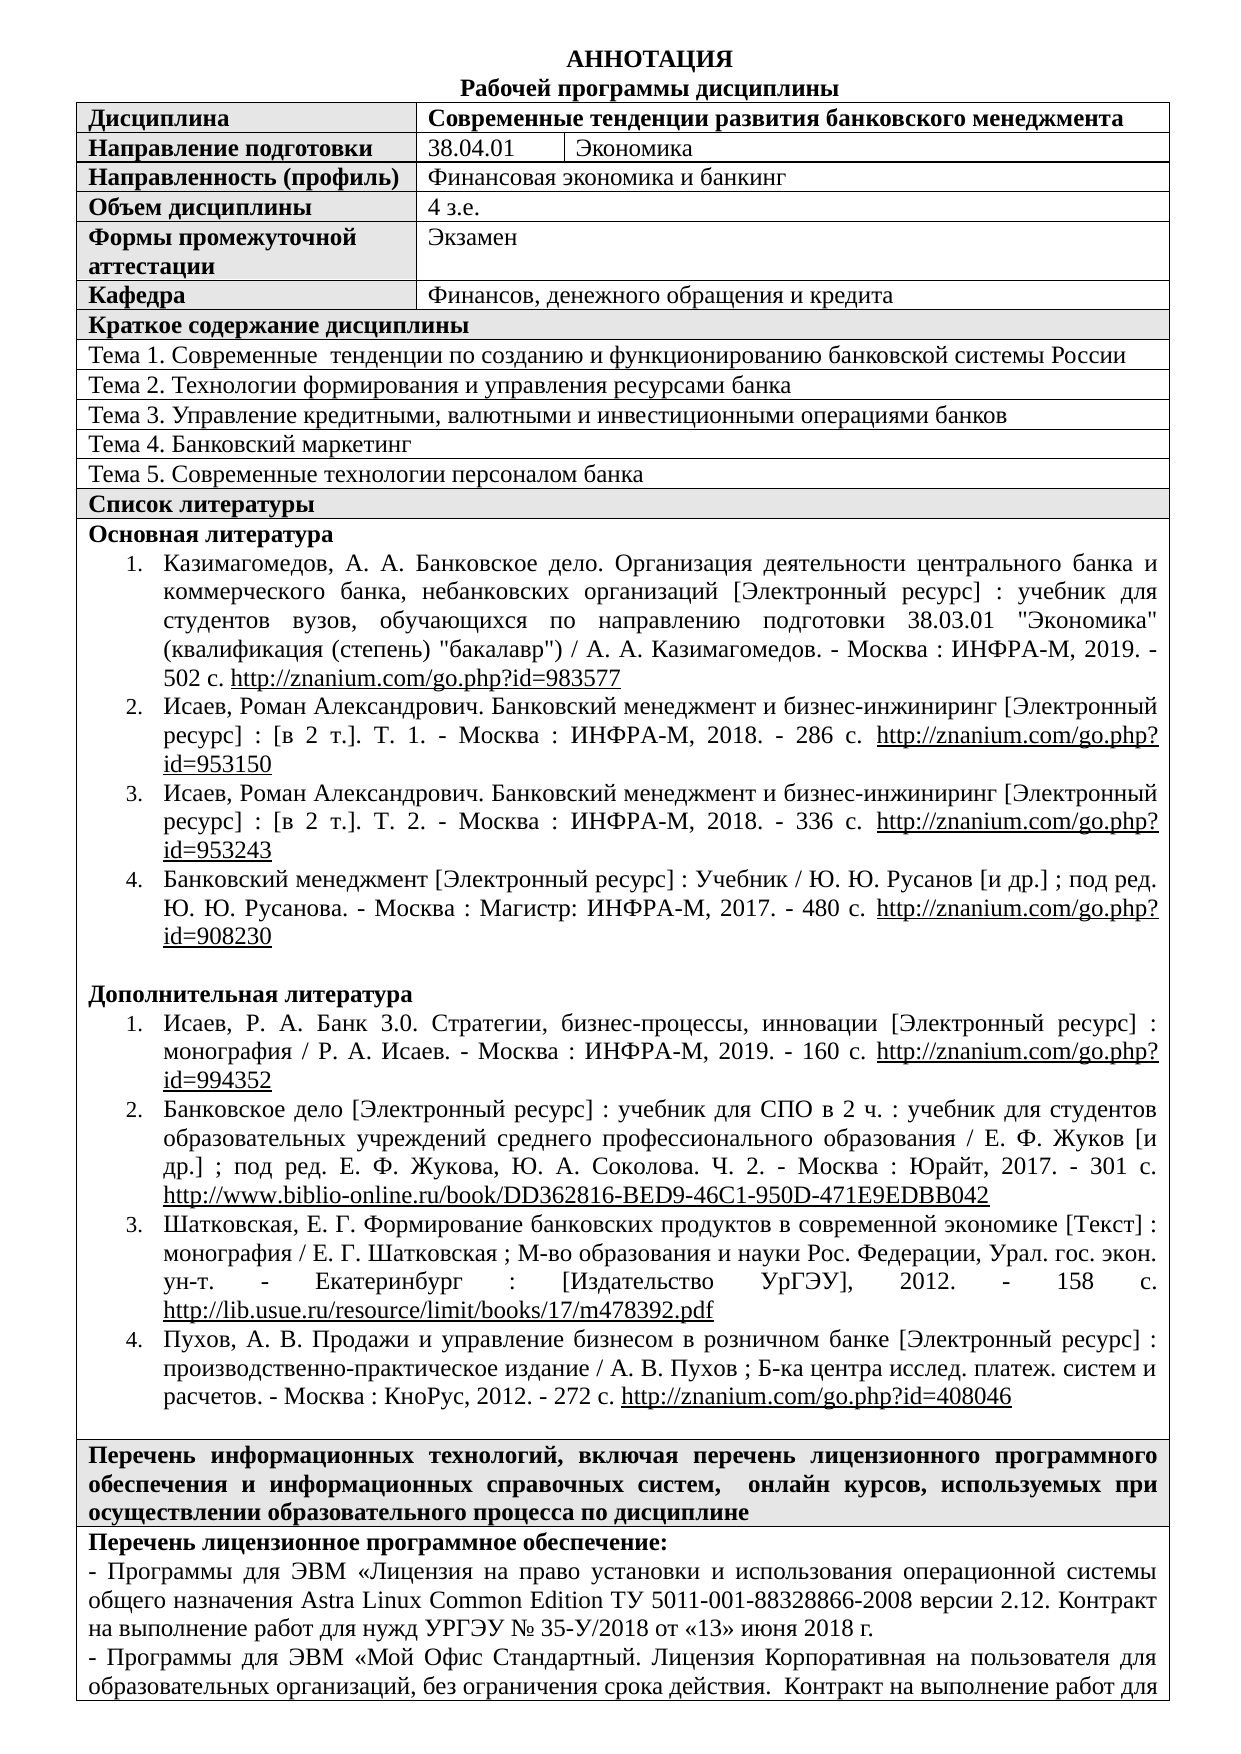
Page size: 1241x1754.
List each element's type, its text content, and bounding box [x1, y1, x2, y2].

table_cell Экзамен [417, 222, 1169, 279]
text АННОТАЦИЯ [118, 44, 1181, 73]
table_cell Направление подготовки [77, 133, 416, 161]
table_cell Финансов, денежного обращения и кредита [417, 281, 1169, 309]
table_cell Тема 4. Банковский маркетинг [77, 430, 1169, 458]
table_cell Основная литература Казимагомедов, А. А. Банковское дело. Организация деятельности центрального банка и коммерческого банка, небанковских организаций [Электронный ресурс] : учебник для студентов вузов, обучающихся по направлению подготовки 38.03.01 "Экономика" (квалификация (степень) "бакалавр") / А. А. Казимагомедов. - Москва : ИНФРА-М, 2019. - 502 с. http://znanium.com/go.php?id=983577 Исаев, Роман Александрович. Банковский менеджмент и бизнес-инжиниринг [Электронный ресурс] : [в 2 т.]. Т. 1. - Москва : ИНФРА-М, 2018. - 286 с. http://znanium.com/go.php?id=953150 Исаев, Роман Александрович. Банковский менеджмент и бизнес-инжиниринг [Электронный ресурс] : [в 2 т.]. Т. 2. - Москва : ИНФРА-М, 2018. - 336 с. http://znanium.com/go.php?id=953243 Банковский менеджмент [Электронный ресурс] : Учебник / Ю. Ю. Русанов [и др.] ; под ред. Ю. Ю. Русанова. - Москва : Магистр: ИНФРА-М, 2017. - 480 с. http://znanium.com/go.php?id=908230 Дополнительная литература Исаев, Р. А. Банк 3.0. Стратегии, бизнес-процессы, инновации [Электронный ресурс] : монография / Р. А. Исаев. - Москва : ИНФРА-М, 2019. - 160 с. http://znanium.com/go.php?id=994352 Банковское дело [Электронный ресурс] : учебник для СПО в 2 ч. : учебник для студентов образовательных учреждений среднего профессионального образования / Е. Ф. Жуков [и др.] ; под ред. Е. Ф. Жукова, Ю. А. Соколова. Ч. 2. - Москва : Юрайт, 2017. - 301 с. http://www.biblio-online.ru/book/DD362816-BED9-46C1-950D-471E9EDBB042 Шатковская, Е. Г. Формирование банковских продуктов в современной экономике [Текст] : монография / Е. Г. Шатковская ; М-во образования и науки Рос. Федерации, Урал. гос. экон. ун-т. - Екатеринбург : [Издательство УрГЭУ], 2012. - 158 с. http://lib.usue.ru/resource/limit/books/17/m478392.pdf Пухов, А. В. Продажи и управление бизнесом в розничном банке [Электронный ресурс] : производственно-практическое издание / А. В. Пухов ; Б-ка центра исслед. платеж. систем и расчетов. - Москва : КноРус, 2012. - 272 с. http://znanium.com/go.php?id=408046 [77, 519, 1169, 1439]
text Рабочей программы дисциплины [118, 73, 1181, 102]
table_cell Тема 1. Современные тенденции по созданию и функционированию банковской системы России [77, 340, 1169, 369]
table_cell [77, 1527, 1169, 1700]
table_cell Тема 2. Технологии формирования и управления ресурсами банка [77, 370, 1169, 399]
table_cell Финансовая экономика и банкинг [417, 163, 1169, 191]
table_cell Направленность (профиль) [77, 163, 416, 191]
table_cell Тема 5. Современные технологии персоналом банка [77, 459, 1169, 488]
table_cell 38.04.01 [417, 133, 564, 161]
table_cell Экономика [565, 133, 1169, 161]
table_cell 4 з.е. [417, 192, 1169, 221]
table_cell Список литературы [77, 489, 1169, 518]
table_header Дисциплина [77, 103, 416, 132]
table_header Современные тенденции развития банковского менеджмента [417, 103, 1169, 132]
table_cell Перечень информационных технологий, включая перечень лицензионного программного обеспечения и информационных справочных систем, онлайн курсов, используемых при осуществлении образовательного процесса по дисциплине [77, 1440, 1169, 1526]
table_cell Объем дисциплины [77, 192, 416, 221]
table_cell Формы промежуточной аттестации [77, 222, 416, 279]
table_cell Краткое содержание дисциплины [77, 310, 1169, 339]
table_cell Тема 3. Управление кредитными, валютными и инвестиционными операциями банков [77, 400, 1169, 428]
table_cell Кафедра [77, 281, 416, 309]
